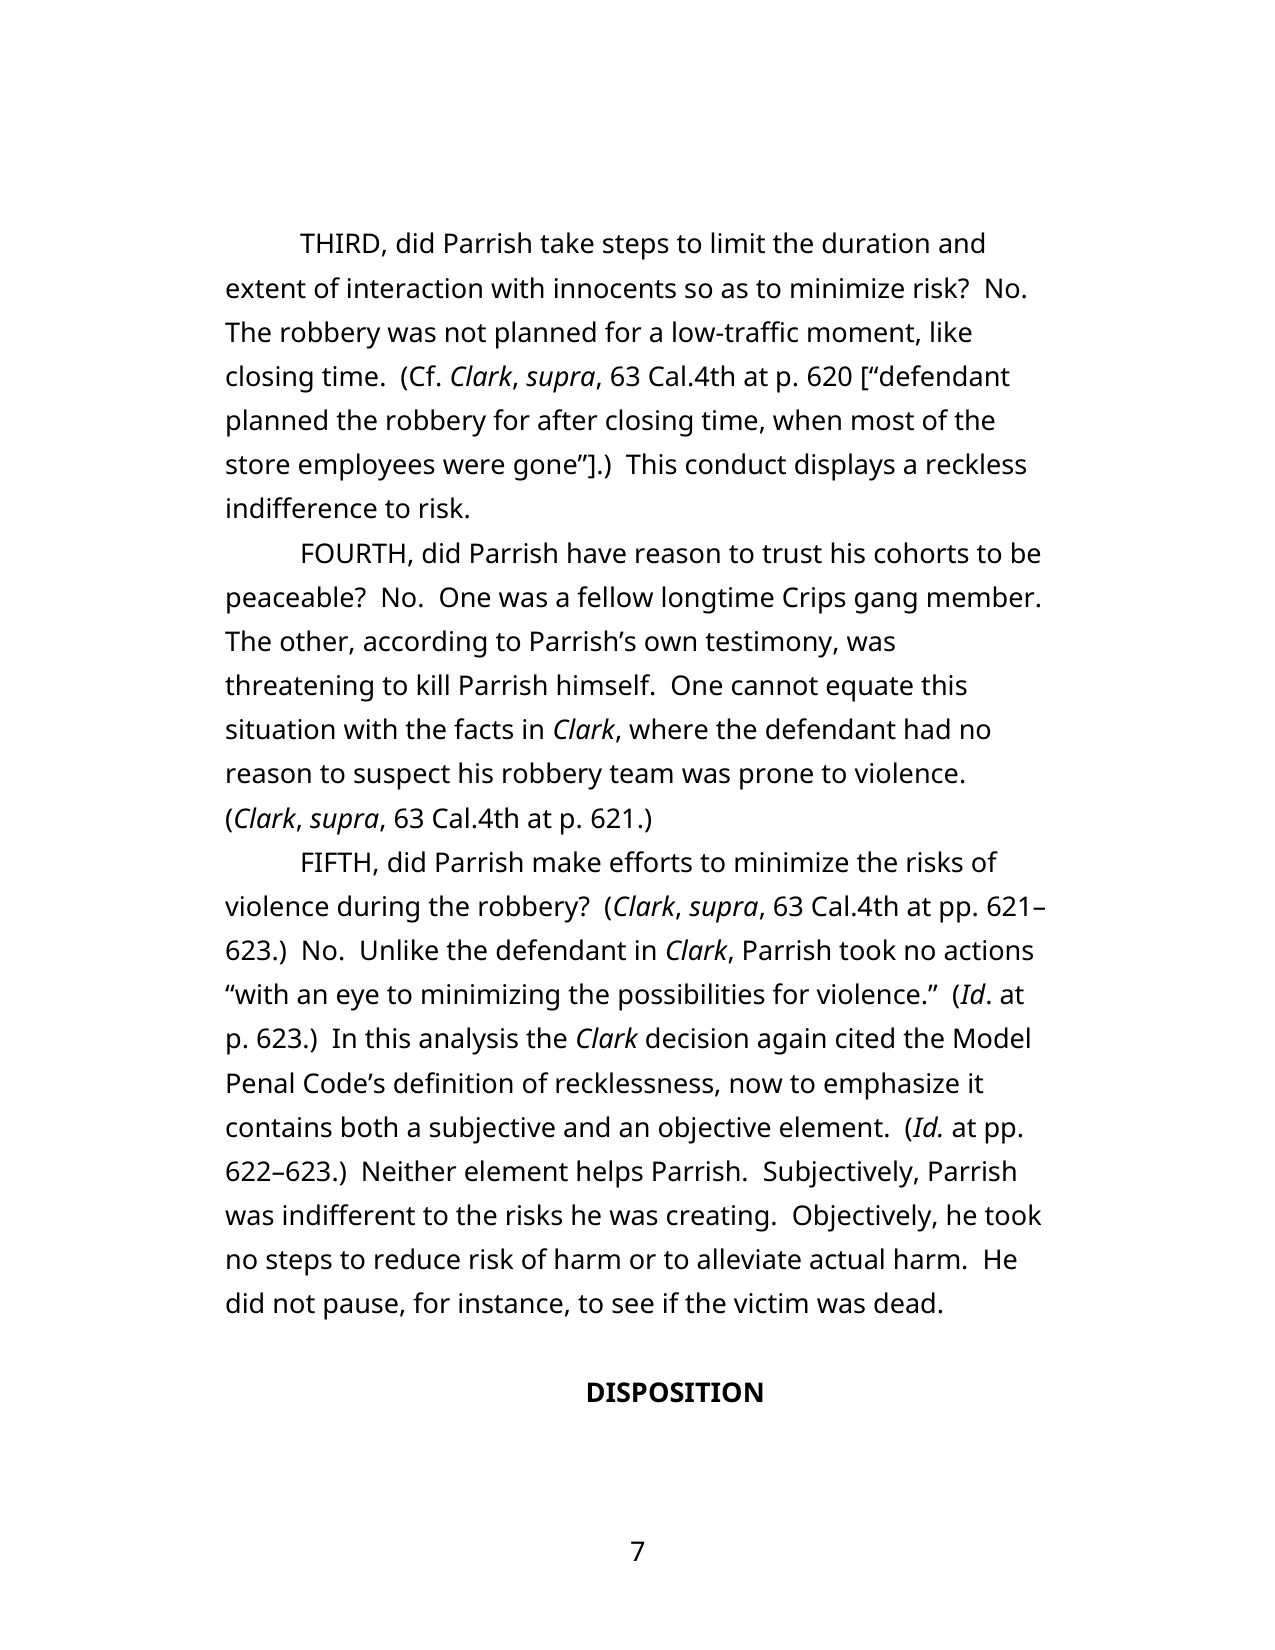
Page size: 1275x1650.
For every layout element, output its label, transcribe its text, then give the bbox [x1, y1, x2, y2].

list DISPOSITION [225, 1373, 1050, 1410]
text THIRD, did Parrish take steps to limit the duration and extent of interaction with innocents so as to minimize risk? No. The robbery was not planned for a low-traffic moment, like closing time. (Cf. Clark, supra, 63 Cal.4th at p. 620 [“defendant planned the robbery for after closing time, when most of the store employees were gone”].) This conduct displays a reckless indifference to risk. [225, 225, 1050, 527]
text FOURTH, did Parrish have reason to trust his cohorts to be peaceable? No. One was a fellow longtime Crips gang member. The other, according to Parrish’s own testimony, was threatening to kill Parrish himself. One cannot equate this situation with the facts in Clark, where the defendant had no reason to suspect his robbery team was prone to violence. (Clark, supra, 63 Cal.4th at p. 621.) [225, 534, 1050, 836]
text FIFTH, did Parrish make efforts to minimize the risks of violence during the robbery? (Clark, supra, 63 Cal.4th at pp. 621–623.) No. Unlike the defendant in Clark, Parrish took no actions “with an eye to minimizing the possibilities for violence.” (Id. at p. 623.) In this analysis the Clark decision again cited the Model Penal Code’s definition of recklessness, now to emphasize it contains both a subjective and an objective element. (Id. at pp. 622–623.) Neither element helps Parrish. Subjectively, Parrish was indifferent to the risks he was creating. Objectively, he took no steps to reduce risk of harm or to alleviate actual harm. He did not pause, for instance, to see if the victim was dead. [225, 843, 1050, 1322]
